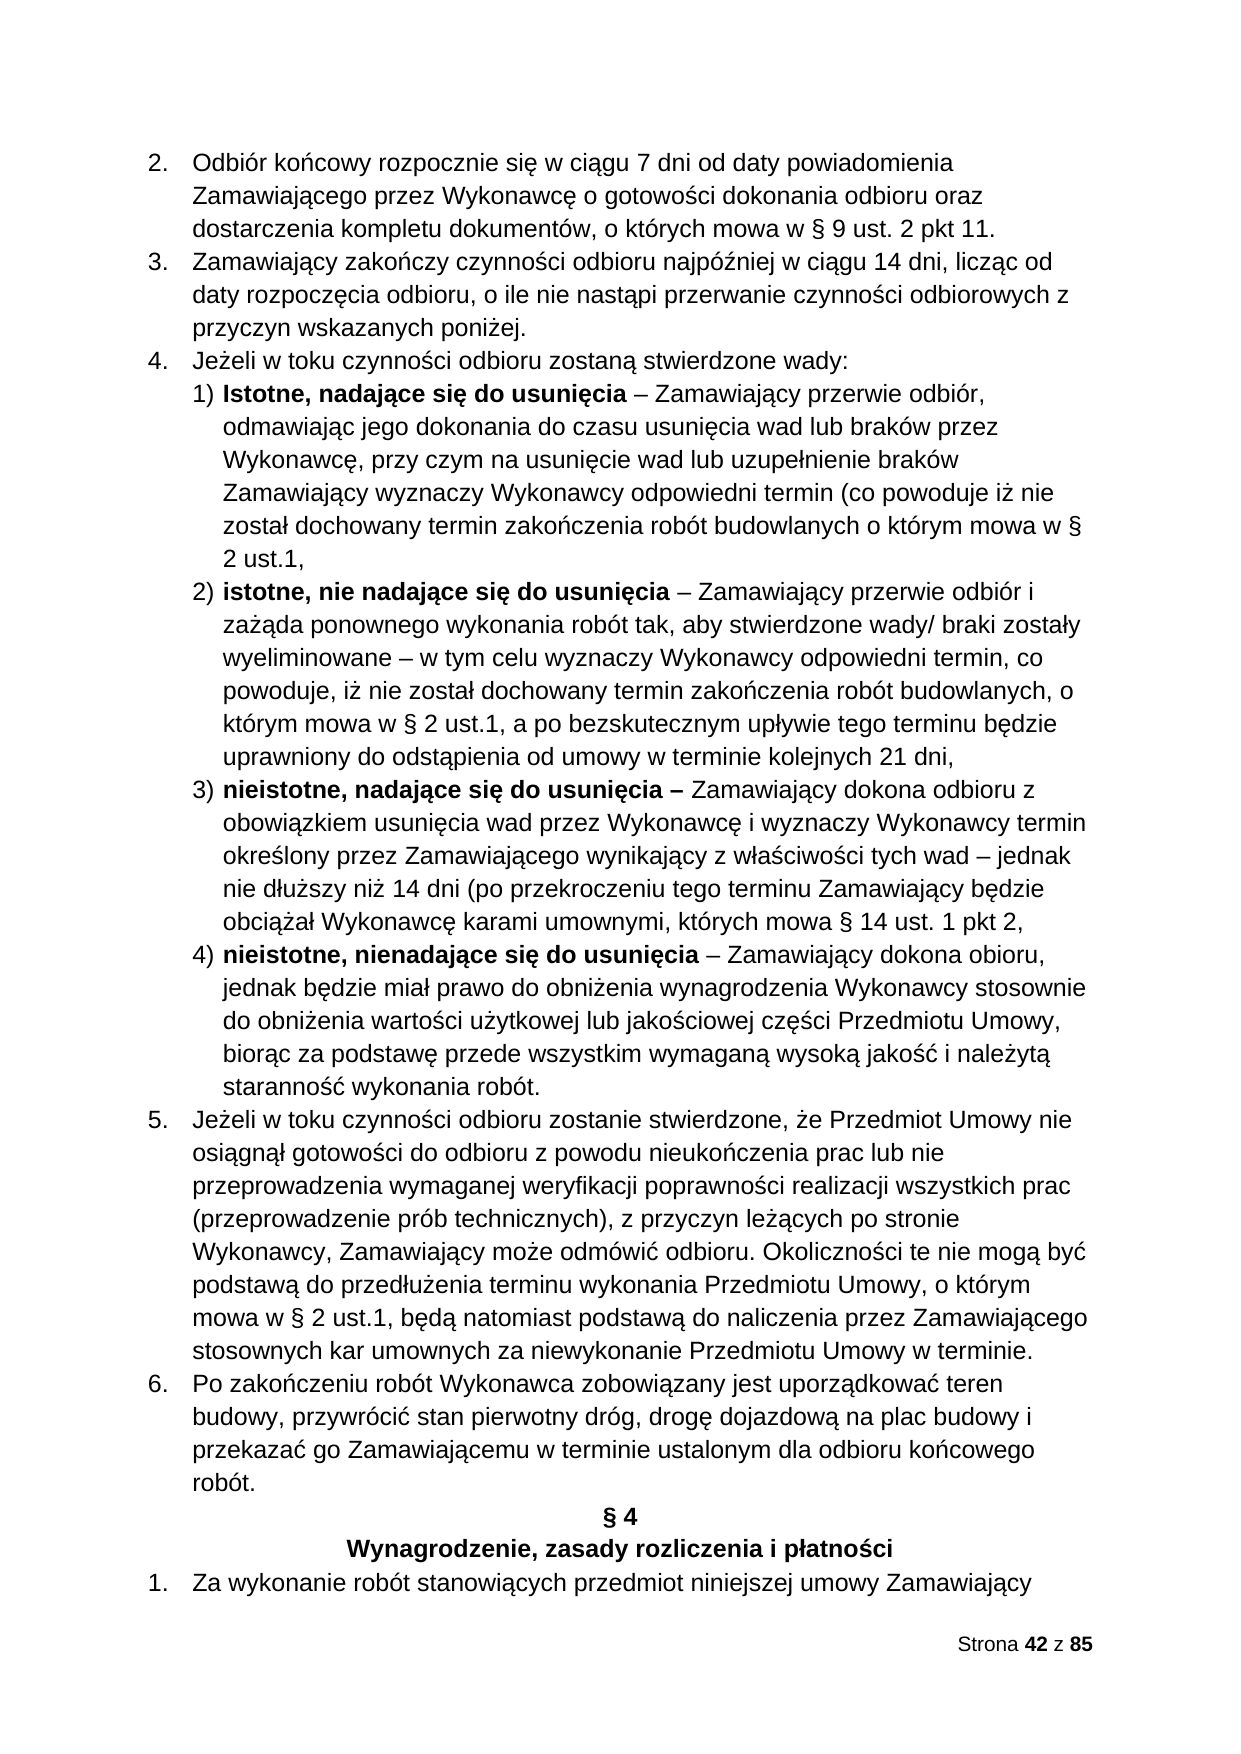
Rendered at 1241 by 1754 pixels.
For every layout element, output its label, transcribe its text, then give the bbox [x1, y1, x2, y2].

text Wynagrodzenie, zasady rozliczenia i płatności [148, 1534, 1093, 1563]
list istotne, nie nadające się do usunięcia – Zamawiający przerwie odbiór i zażąda ponownego wykonania robót tak, aby stwierdzone wady/ braki zostały wyeliminowane – w tym celu wyznaczy Wykonawcy odpowiedni termin, co powoduje, iż nie został dochowany termin zakończenia robót budowlanych, o którym mowa w § 2 ust.1, a po bezskutecznym upływie tego terminu będzie uprawniony do odstąpienia od umowy w terminie kolejnych 21 dni, [192, 577, 1093, 771]
list Istotne, nadające się do usunięcia – Zamawiający przerwie odbiór, odmawiając jego dokonania do czasu usunięcia wad lub braków przez Wykonawcę, przy czym na usunięcie wad lub uzupełnienie braków Zamawiający wyznaczy Wykonawcy odpowiedni termin (co powoduje iż nie został dochowany termin zakończenia robót budowlanych o którym mowa w § 2 ust.1, [192, 379, 1093, 573]
list nieistotne, nienadające się do usunięcia – Zamawiający dokona obioru, jednak będzie miał prawo do obniżenia wynagrodzenia Wykonawcy stosownie do obniżenia wartości użytkowej lub jakościowej części Przedmiotu Umowy, biorąc za podstawę przede wszystkim wymaganą wysoką jakość i należytą staranność wykonania robót. [192, 940, 1093, 1101]
list Po zakończeniu robót Wykonawca zobowiązany jest uporządkować teren budowy, przywrócić stan pierwotny dróg, drogę dojazdową na plac budowy i przekazać go Zamawiającemu w terminie ustalonym dla odbioru końcowego robót. [148, 1369, 1093, 1497]
list Odbiór końcowy rozpocznie się w ciągu 7 dni od daty powiadomienia Zamawiającego przez Wykonawcę o gotowości dokonania odbioru oraz dostarczenia kompletu dokumentów, o których mowa w § 9 ust. 2 pkt 11. [148, 148, 1093, 242]
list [148, 1567, 1093, 1596]
list Zamawiający zakończy czynności odbioru najpóźniej w ciągu 14 dni, licząc od daty rozpoczęcia odbioru, o ile nie nastąpi przerwanie czynności odbiorowych z przyczyn wskazanych poniżej. [148, 247, 1093, 341]
list Jeżeli w toku czynności odbioru zostanie stwierdzone, że Przedmiot Umowy nie osiągnął gotowości do odbioru z powodu nieukończenia prac lub nie przeprowadzenia wymaganej weryfikacji poprawności realizacji wszystkich prac (przeprowadzenie prób technicznych), z przyczyn leżących po stronie Wykonawcy, Zamawiający może odmówić odbioru. Okoliczności te nie mogą być podstawą do przedłużenia terminu wykonania Przedmiotu Umowy, o którym mowa w § 2 ust.1, będą natomiast podstawą do naliczenia przez Zamawiającego stosownych kar umownych za niewykonanie Przedmiotu Umowy w terminie. [148, 1105, 1093, 1365]
text § 4 [148, 1501, 1093, 1530]
list nieistotne, nadające się do usunięcia – Zamawiający dokona odbioru z obowiązkiem usunięcia wad przez Wykonawcę i wyznaczy Wykonawcy termin określony przez Zamawiającego wynikający z właściwości tych wad – jednak nie dłuższy niż 14 dni (po przekroczeniu tego terminu Zamawiający będzie obciążał Wykonawcę karami umownymi, których mowa § 14 ust. 1 pkt 2, [192, 775, 1093, 936]
list Jeżeli w toku czynności odbioru zostaną stwierdzone wady: [148, 346, 1093, 374]
